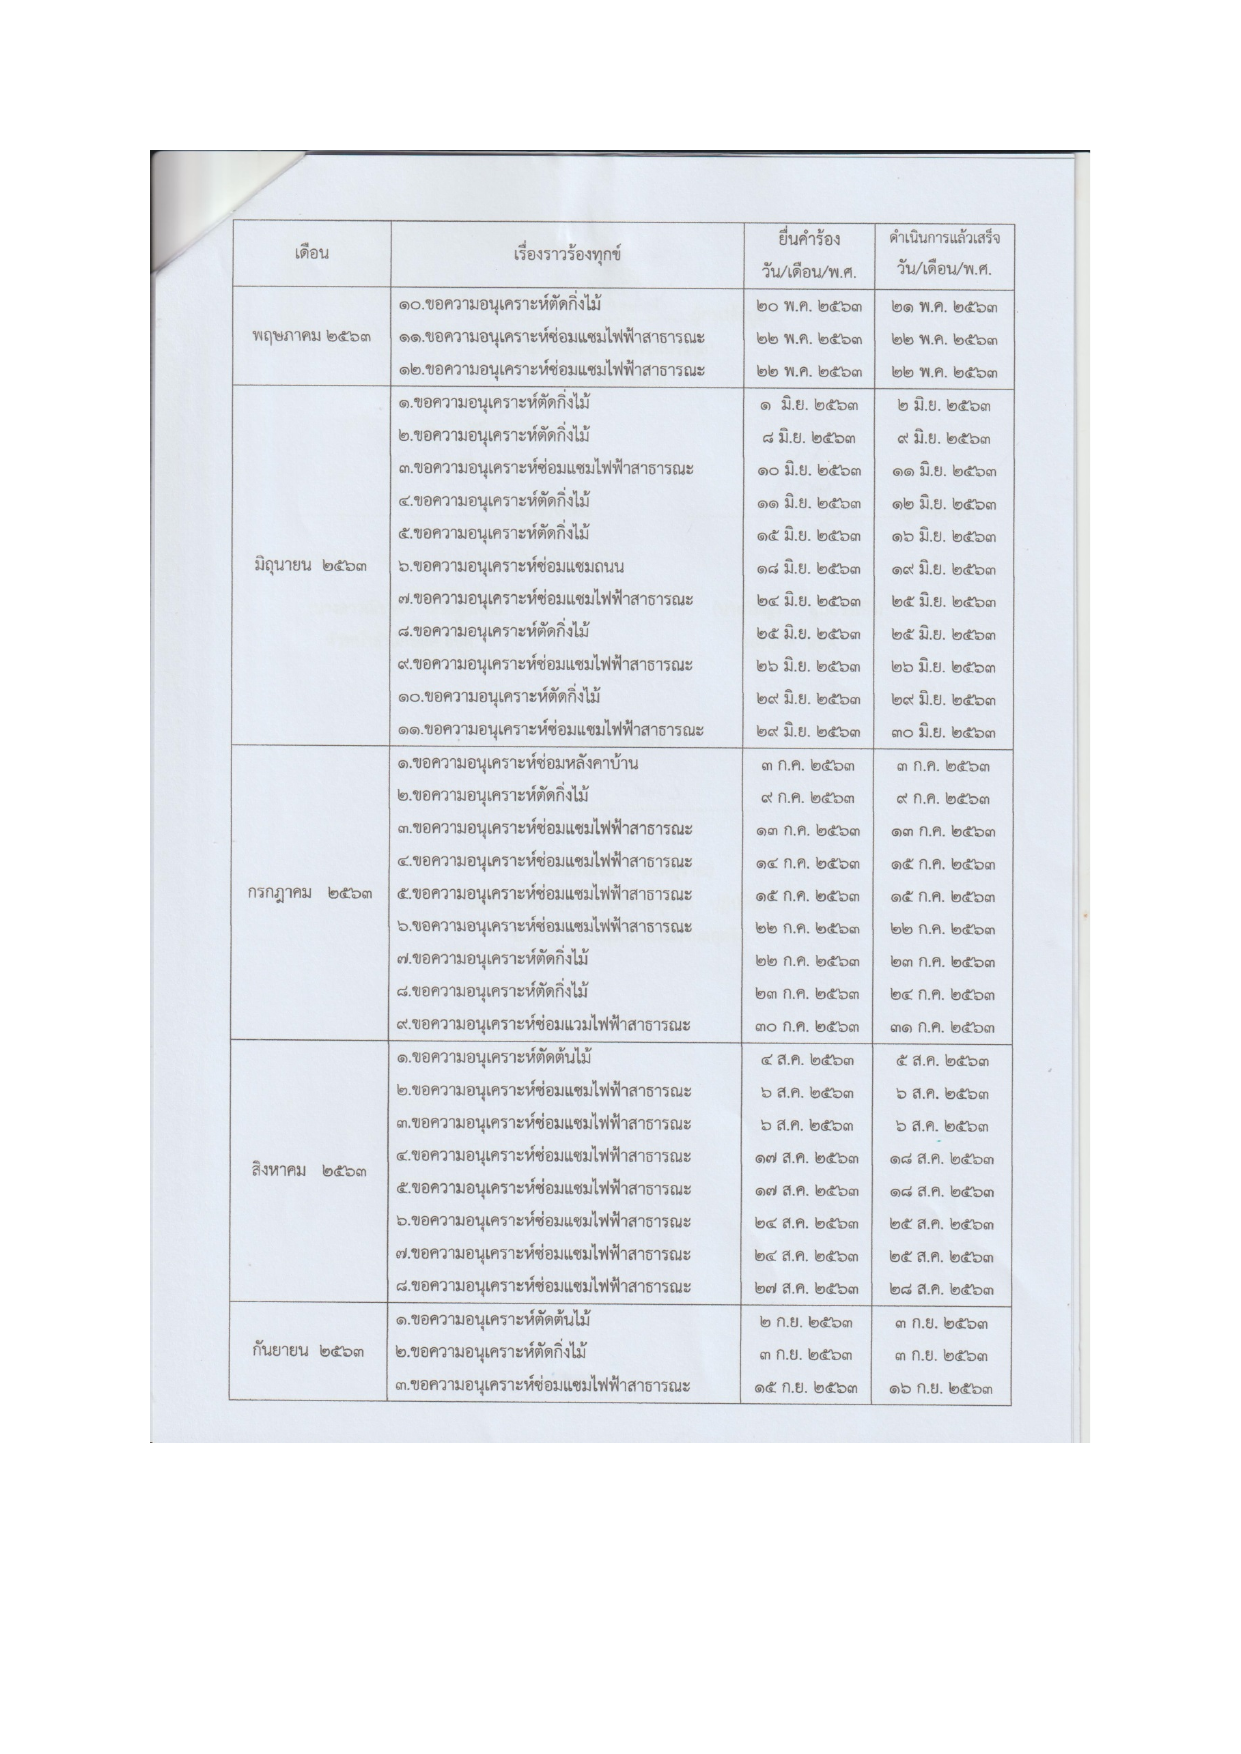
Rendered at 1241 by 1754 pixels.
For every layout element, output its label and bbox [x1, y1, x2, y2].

picture [150, 150, 1091, 1443]
